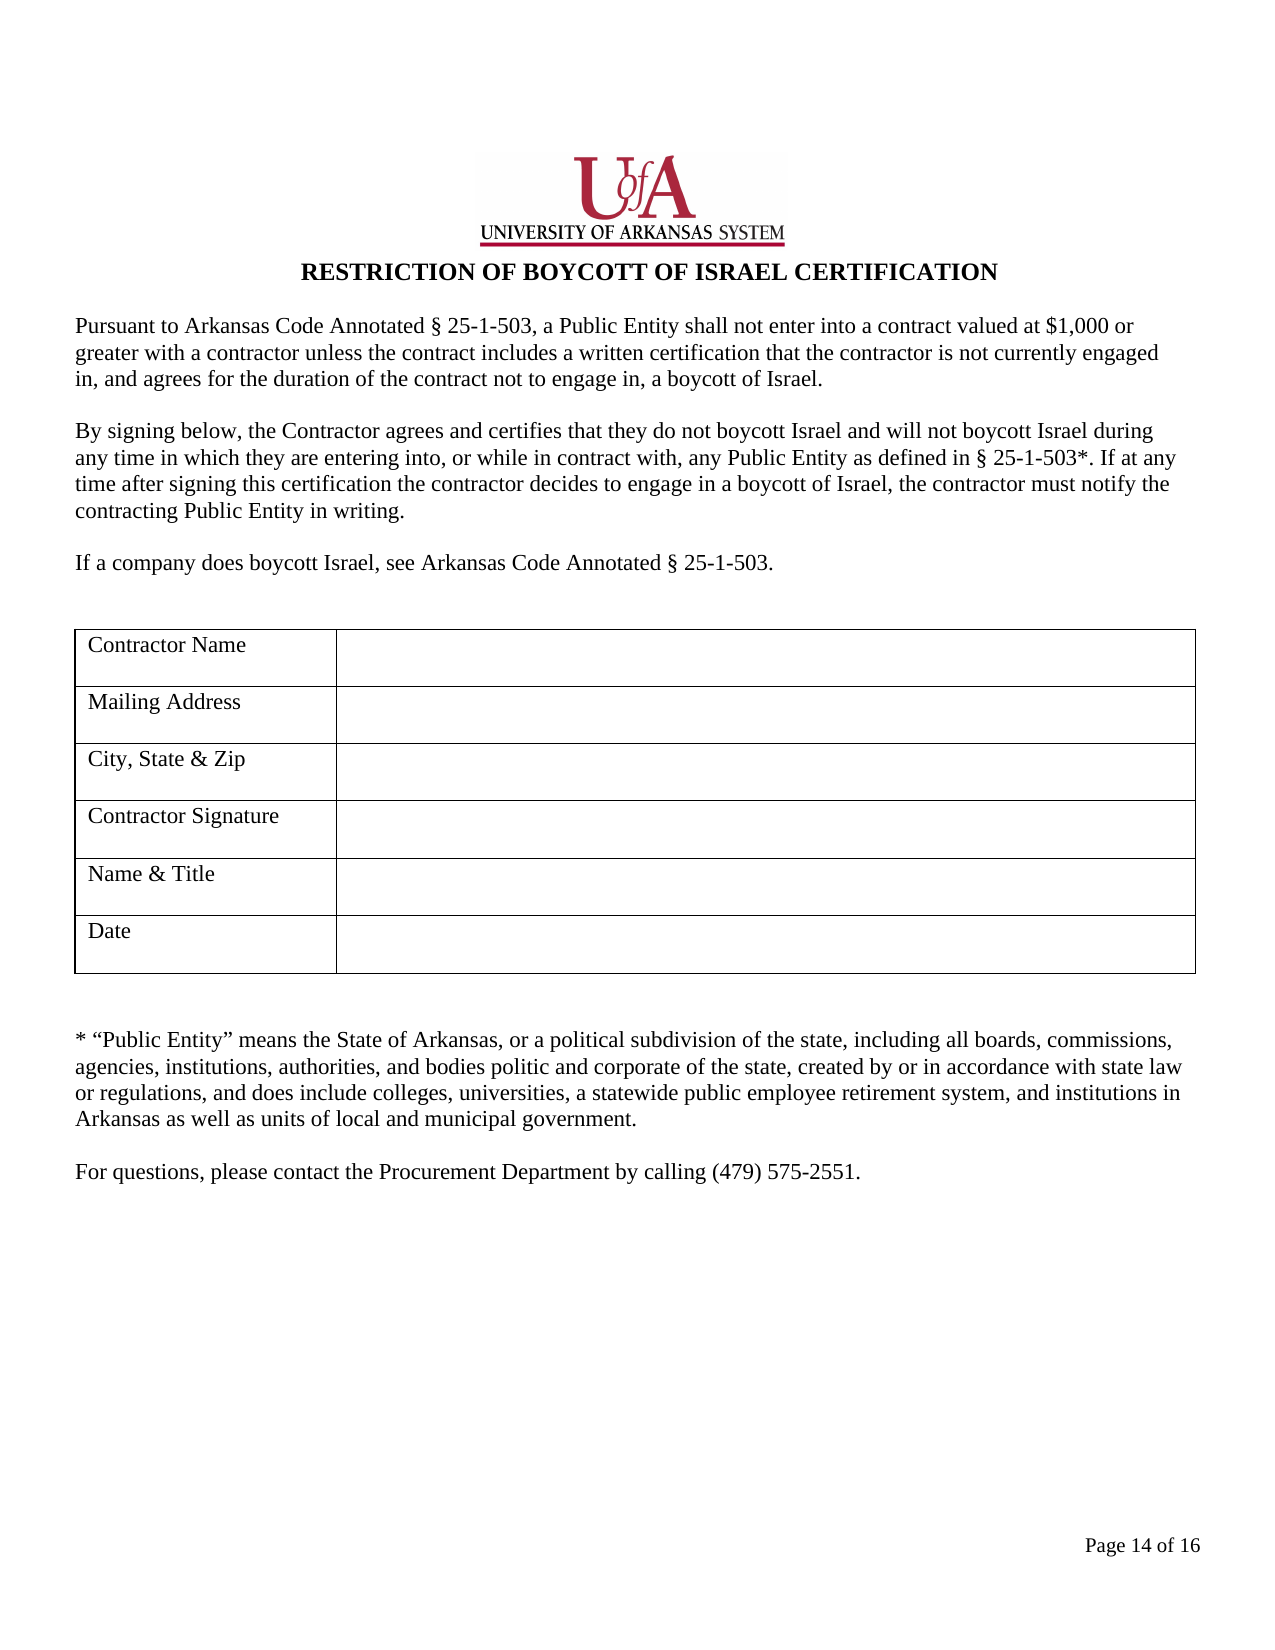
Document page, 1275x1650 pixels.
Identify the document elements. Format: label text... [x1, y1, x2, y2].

table_cell [337, 916, 1195, 973]
text For questions, please contact the Procurement Department by calling (479) 575-2551. [75, 1158, 1186, 1184]
table_cell Date [76, 916, 336, 973]
text By signing below, the Contractor agrees and certifies that they do not boycott Israel and will not boycott Israel during any time in which they are entering into, or while in contract with, any Public Entity as defined in § 25-1-503*. If at any time after signing this certification the contractor decides to engage in a boycott of Israel, the contractor must notify the contracting Public Entity in writing. [75, 418, 1186, 523]
table_cell Contractor Signature [76, 801, 336, 858]
table_header [337, 630, 1195, 686]
table_cell [337, 859, 1195, 915]
table_cell [337, 801, 1195, 858]
table_header Contractor Name [76, 630, 336, 686]
table_cell City, State & Zip [76, 744, 336, 800]
text If a company does boycott Israel, see Arkansas Code Annotated § 25-1-503. [75, 549, 1200, 576]
table_cell [337, 744, 1195, 800]
text RESTRICTION OF BOYCOTT OF ISRAEL CERTIFICATION [150, 257, 1074, 286]
text * “Public Entity” means the State of Arkansas, or a political subdivision of the state, including all boards, commissions, agencies, institutions, authorities, and bodies politic and corporate of the state, created by or in accordance with state law or regulations, and does include colleges, universities, a statewide public employee retirement system, and institutions in Arkansas as well as units of local and municipal government. [75, 1026, 1186, 1132]
table_cell Mailing Address [76, 687, 336, 743]
table_cell [337, 687, 1195, 743]
table_cell Name & Title [76, 859, 336, 915]
text Pursuant to Arkansas Code Annotated § 25-1-503, a Public Entity shall not enter into a contract valued at $1,000 or greater with a contractor unless the contract includes a written certification that the contractor is not currently engaged in, and agrees for the duration of the contract not to engage in, a boycott of Israel. [75, 312, 1178, 391]
